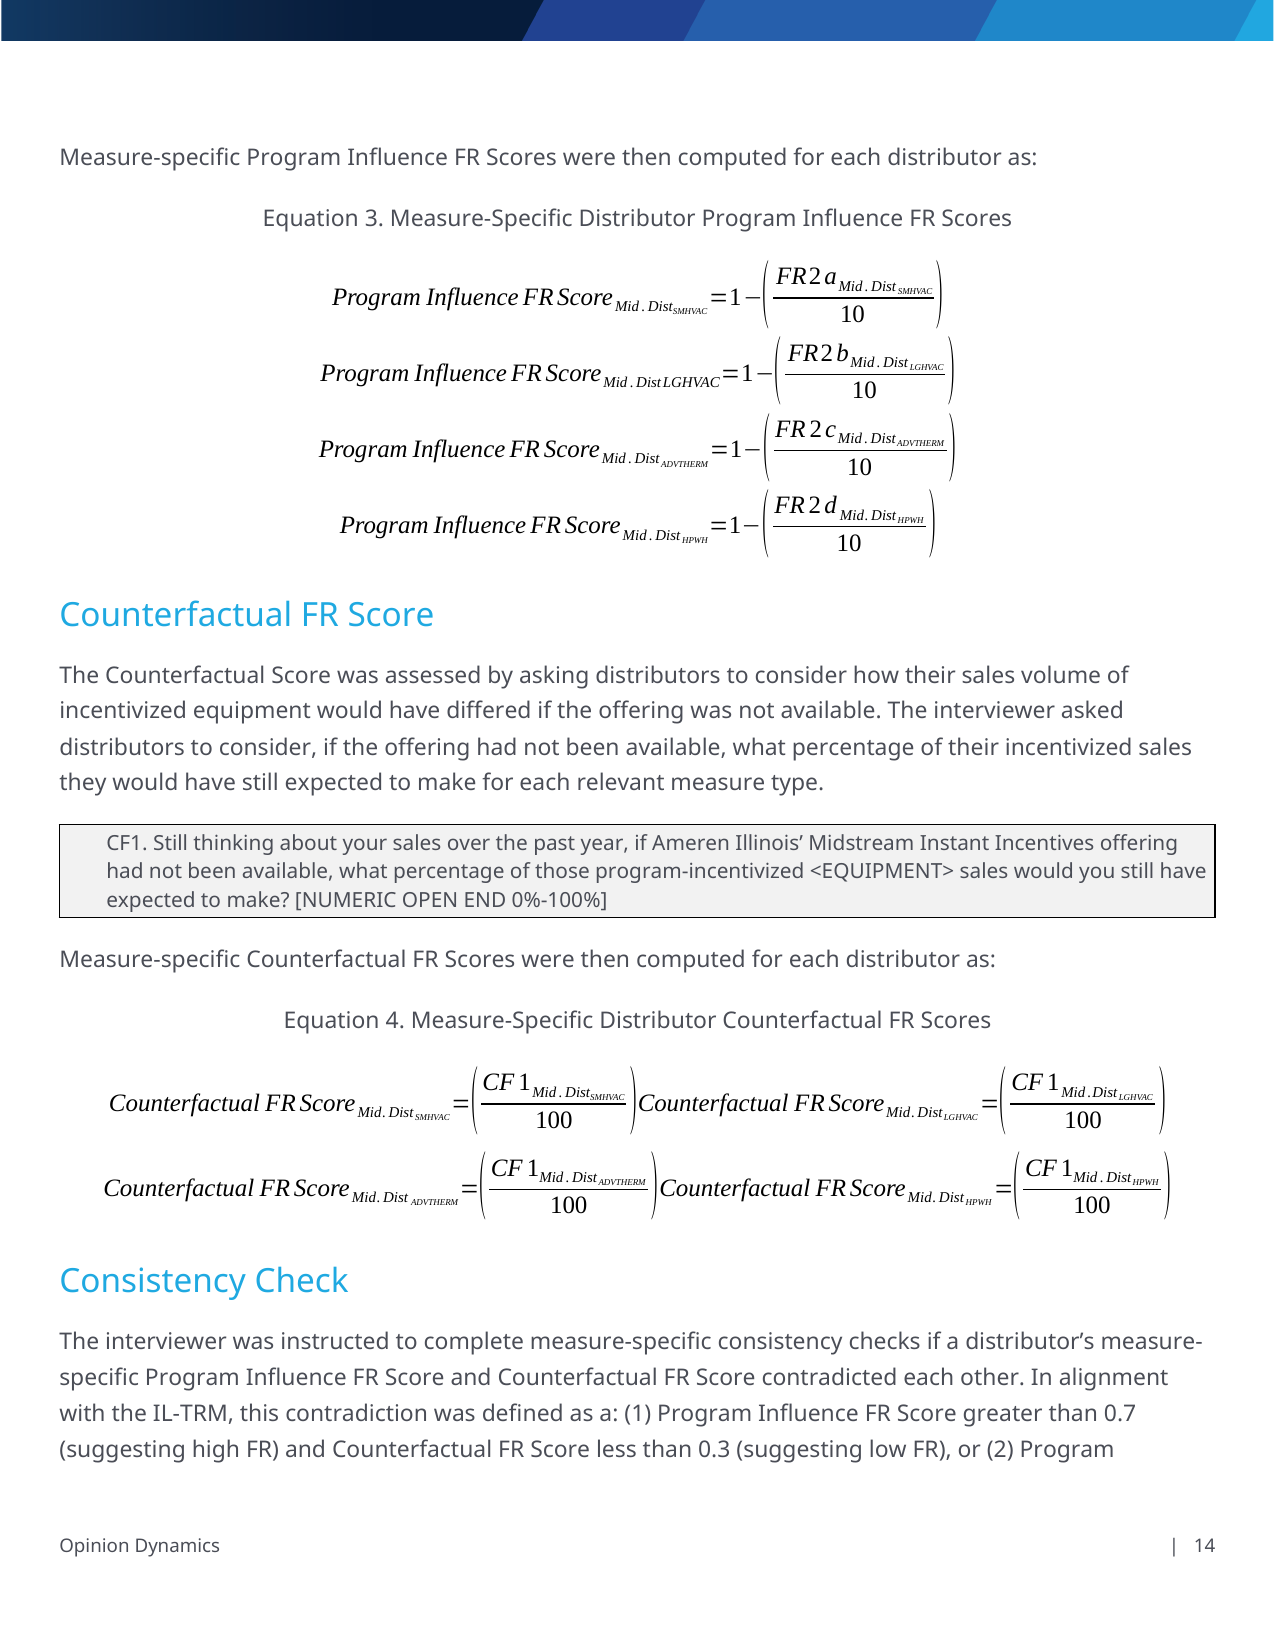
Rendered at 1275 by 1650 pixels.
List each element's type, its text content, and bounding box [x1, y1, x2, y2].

picture [0, 0, 1273, 41]
table_header CF1. Still thinking about your sales over the past year, if Ameren Illinois’ Midstream Instant Incentives offering had not been available, what percentage of those program-incentivized <EQUIPMENT> sales would you still have expected to make? [NUMERIC OPEN END 0%-100%] [60, 825, 1214, 917]
text Equation 4. Measure-Specific Distributor Counterfactual FR Scores [59, 1003, 1216, 1035]
text Measure-specific Counterfactual FR Scores were then computed for each distributor as: [59, 943, 1216, 974]
subtitle Consistency Check [59, 1263, 1216, 1300]
subtitle Counterfactual FR Score [59, 596, 1216, 633]
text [59, 1325, 1216, 1464]
text The Counterfactual Score was assessed by asking distributors to consider how their sales volume of incentivized equipment would have differed if the offering was not available. The interviewer asked distributors to consider, if the offering had not been available, what percentage of their incentivized sales they would have still expected to make for each relevant measure type. [59, 658, 1216, 798]
text Measure-specific Program Influence FR Scores were then computed for each distributor as: [59, 141, 1216, 172]
text Equation 3. Measure-Specific Distributor Program Influence FR Scores [59, 202, 1216, 233]
